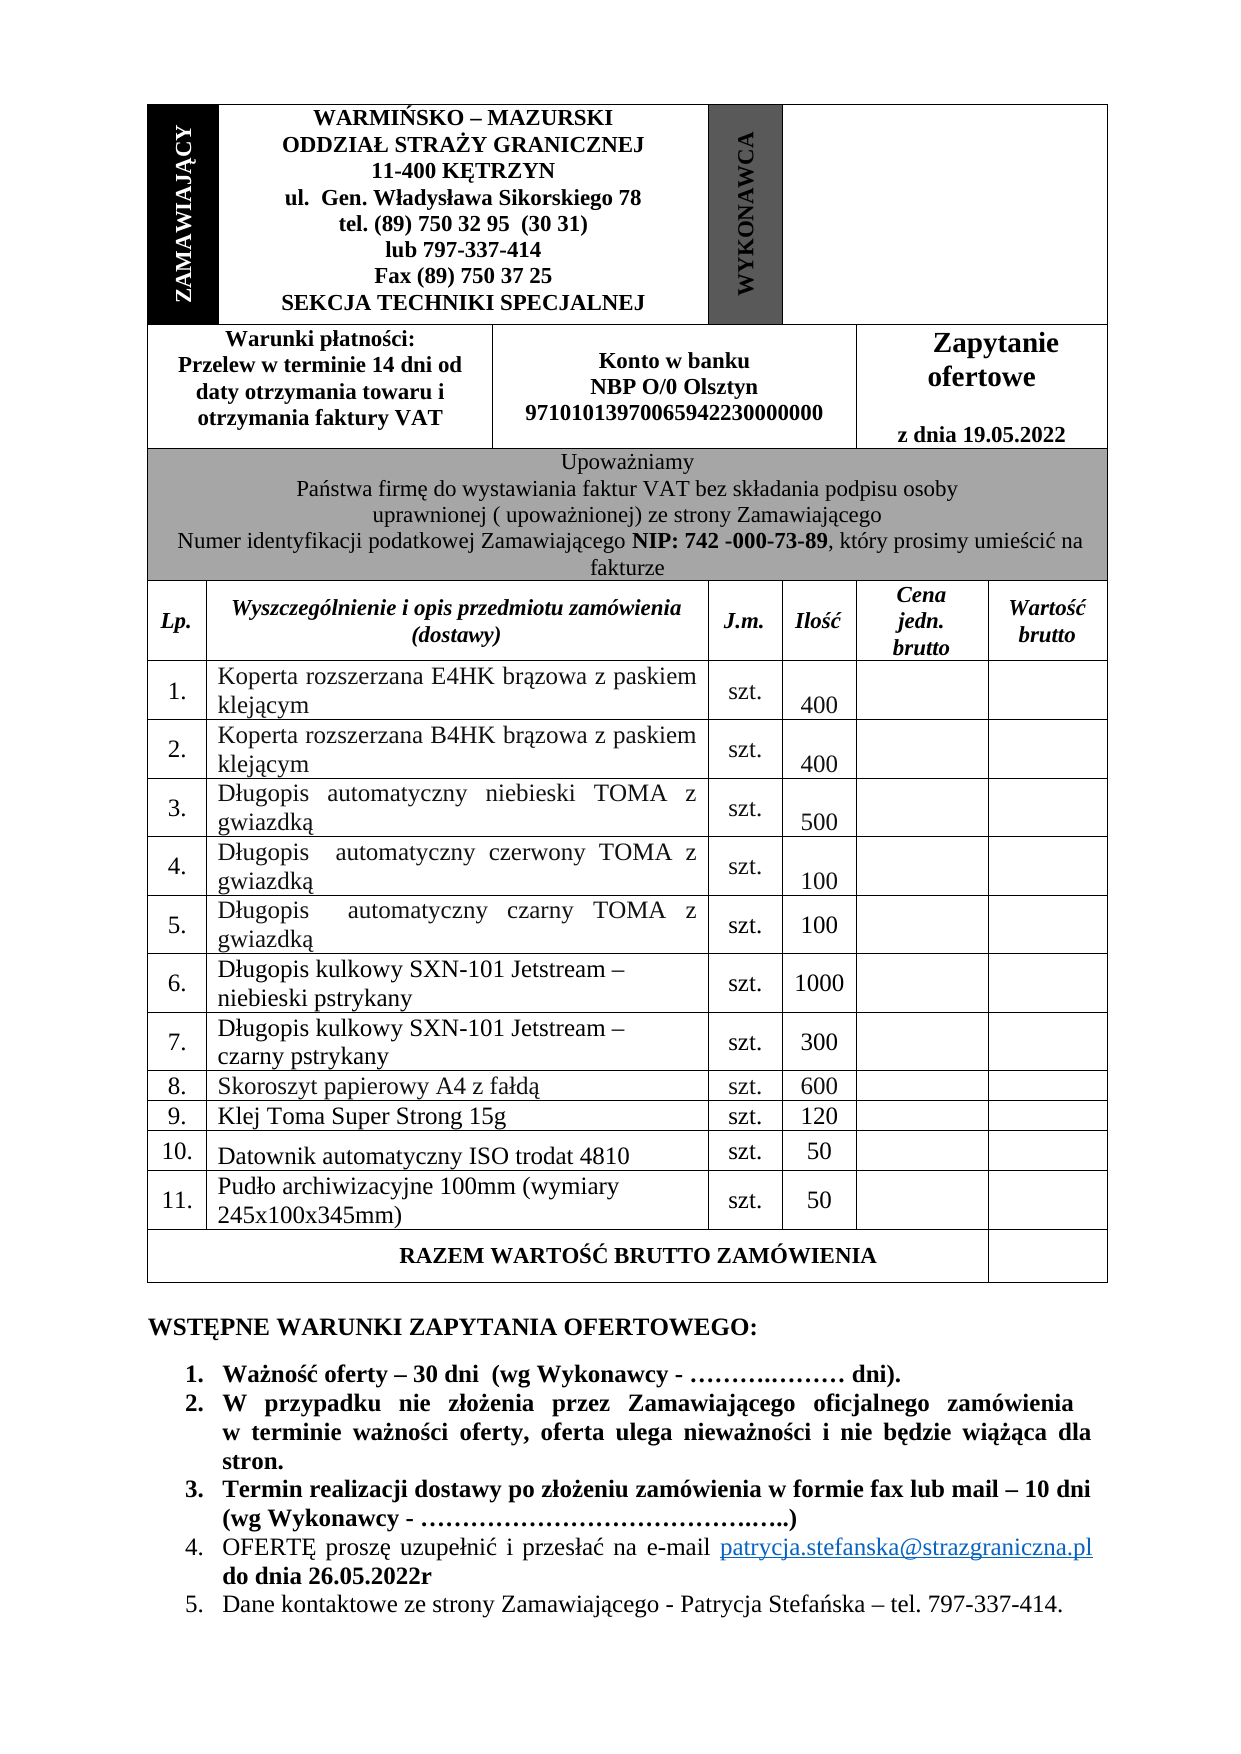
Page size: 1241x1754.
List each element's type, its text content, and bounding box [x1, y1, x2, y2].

table_cell [857, 1131, 988, 1170]
table_cell [857, 720, 988, 777]
table_cell [989, 1101, 1107, 1130]
table_cell J.m. [709, 581, 782, 660]
table_cell [989, 1171, 1107, 1228]
table_cell [989, 661, 1107, 719]
table_cell Długopis kulkowy SXN-101 Jetstream – czarny pstrykany [207, 1013, 708, 1070]
table_cell [857, 1071, 988, 1100]
table_cell 11. [148, 1171, 206, 1228]
table_cell 1000 [783, 954, 856, 1012]
list W przypadku nie złożenia przez Zamawiającego oficjalnego zamówienia w terminie ważności oferty, oferta ulega nieważności i nie będzie wiążąca dla stron. [185, 1388, 1092, 1474]
table_cell 100 [783, 896, 856, 953]
table_cell [989, 779, 1107, 836]
table_cell [989, 896, 1107, 953]
table_cell [857, 779, 988, 836]
table_cell szt. [709, 1171, 782, 1228]
table_cell 7. [148, 1013, 206, 1070]
table_cell 50 [783, 1131, 856, 1170]
table_cell Pudło archiwizacyjne 100mm (wymiary 245x100x345mm) [207, 1171, 708, 1228]
table_cell szt. [709, 720, 782, 777]
table_cell 100 [783, 837, 856, 894]
table_cell 1. [148, 661, 206, 719]
table_cell [989, 1071, 1107, 1100]
table_cell Zapytanie ofertowe z dnia 19.05.2022 [857, 325, 1107, 447]
table_cell szt. [709, 779, 782, 836]
table_cell 400 [783, 720, 856, 777]
table_cell szt. [709, 661, 782, 719]
table_cell [989, 1131, 1107, 1170]
table_cell [857, 837, 988, 894]
table_cell [857, 1101, 988, 1130]
table_header WYKONAWCA [709, 105, 782, 324]
table_cell 400 [783, 661, 856, 719]
table_cell szt. [709, 954, 782, 1012]
table_cell Długopis automatyczny czerwony TOMA z gwiazdką [207, 837, 708, 894]
table_cell Długopis kulkowy SXN-101 Jetstream – niebieski pstrykany [207, 954, 708, 1012]
table_header [783, 105, 1107, 324]
table_cell Klej Toma Super Strong 15g [207, 1101, 708, 1130]
table_cell [857, 661, 988, 719]
table_cell Konto w banku NBP O/0 Olsztyn 97101013970065942230000000 [493, 325, 856, 447]
table_cell [857, 1171, 988, 1228]
table_cell [989, 837, 1107, 894]
table_cell szt. [709, 1013, 782, 1070]
list Termin realizacji dostawy po złożeniu zamówienia w formie fax lub mail – 10 dni (wg Wykonawcy - ………………………………….…..) [185, 1474, 1092, 1532]
table_cell 50 [783, 1171, 856, 1228]
table_cell 4. [148, 837, 206, 894]
list Ważność oferty – 30 dni (wg Wykonawcy - ……….……… dni). [185, 1359, 1092, 1388]
list Dane kontaktowe ze strony Zamawiającego - Patrycja Stefańska – tel. 797-337-414. [185, 1589, 1092, 1618]
table_cell [857, 1013, 988, 1070]
table_cell Długopis automatyczny niebieski TOMA z gwiazdką [207, 779, 708, 836]
table_cell Długopis automatyczny czarny TOMA z gwiazdką [207, 896, 708, 953]
table_cell RAZEM WARTOŚĆ BRUTTO ZAMÓWIENIA [148, 1230, 988, 1282]
table_cell 8. [148, 1071, 206, 1100]
table_cell 2. [148, 720, 206, 777]
table_cell 9. [148, 1101, 206, 1130]
table_cell [989, 1230, 1107, 1282]
table_cell Upoważniamy Państwa firmę do wystawiania faktur VAT bez składania podpisu osoby uprawnionej ( upoważnionej) ze strony Zamawiającego Numer identyfikacji podatkowej Zamawiającego NIP: 742 -000-73-89, który prosimy umieścić na fakturze [148, 449, 1107, 580]
table_cell [857, 896, 988, 953]
table_cell Cena jedn. brutto [857, 581, 988, 660]
list OFERTĘ proszę uzupełnić i przesłać na e-mail patrycja.stefanska@strazgraniczna.pl do dnia 26.05.2022r [185, 1532, 1092, 1589]
table_cell Datownik automatyczny ISO trodat 4810 [207, 1131, 708, 1170]
table_cell Warunki płatności: Przelew w terminie 14 dni od daty otrzymania towaru i otrzymania faktury VAT [148, 325, 492, 447]
table_cell 120 [783, 1101, 856, 1130]
table_cell 600 [783, 1071, 856, 1100]
table_cell Wartość brutto [989, 581, 1107, 660]
table_cell 500 [783, 779, 856, 836]
table_cell 3. [148, 779, 206, 836]
table_cell Koperta rozszerzana E4HK brązowa z paskiem klejącym [207, 661, 708, 719]
table_cell 10. [148, 1131, 206, 1170]
table_cell szt. [709, 1131, 782, 1170]
table_header WARMIŃSKO – MAZURSKI ODDZIAŁ STRAŻY GRANICZNEJ 11-400 KĘTRZYN ul. Gen. Władysława Sikorskiego 78 tel. (89) 750 32 95 (30 31) lub 797-337-414 Fax (89) 750 37 25 SEKCJA TECHNIKI SPECJALNEJ [219, 105, 708, 324]
table_header ZAMAWIAJĄCY [148, 105, 218, 324]
table_cell [989, 720, 1107, 777]
table_cell [989, 1013, 1107, 1070]
table_cell Lp. [148, 581, 206, 660]
table_cell szt. [709, 1071, 782, 1100]
table_cell [989, 954, 1107, 1012]
text WSTĘPNE WARUNKI ZAPYTANIA OFERTOWEGO: [148, 1312, 1092, 1340]
table_cell szt. [709, 837, 782, 894]
table_cell [857, 954, 988, 1012]
table_cell 300 [783, 1013, 856, 1070]
table_cell szt. [709, 896, 782, 953]
table_cell 6. [148, 954, 206, 1012]
table_cell Ilość [783, 581, 856, 660]
table_cell 5. [148, 896, 206, 953]
table_cell Koperta rozszerzana B4HK brązowa z paskiem klejącym [207, 720, 708, 777]
table_cell szt. [709, 1101, 782, 1130]
table_cell Skoroszyt papierowy A4 z fałdą [207, 1071, 708, 1100]
table_cell Wyszczególnienie i opis przedmiotu zamówienia (dostawy) [207, 581, 708, 660]
